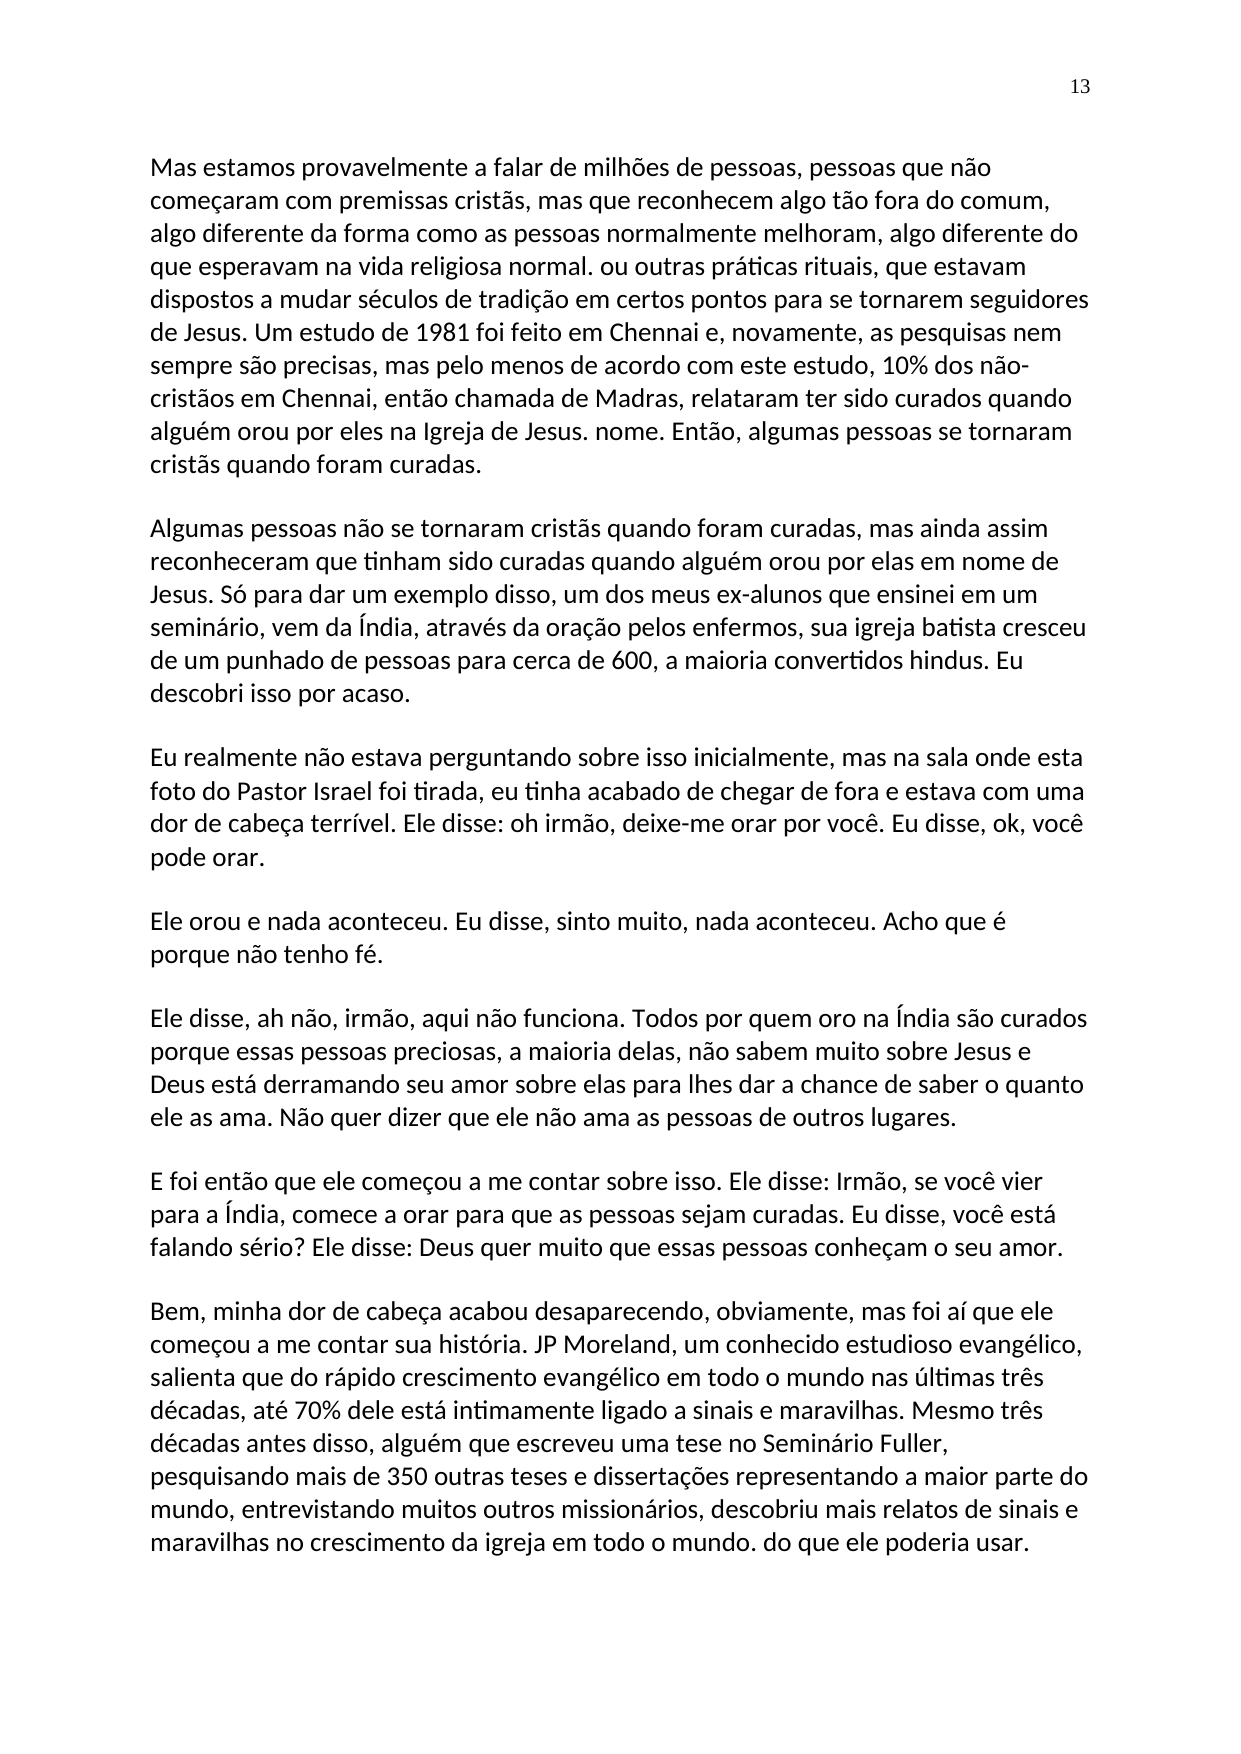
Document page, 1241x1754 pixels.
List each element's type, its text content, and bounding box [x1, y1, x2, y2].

text Ele orou e nada aconteceu. Eu disse, sinto muito, nada aconteceu. Acho que é porque não tenho fé. [150, 904, 1090, 970]
text Algumas pessoas não se tornaram cristãs quando foram curadas, mas ainda assim reconheceram que tinham sido curadas quando alguém orou por elas em nome de Jesus. Só para dar um exemplo disso, um dos meus ex-alunos que ensinei em um seminário, vem da Índia, através da oração pelos enfermos, sua igreja batista cresceu de um punhado de pessoas para cerca de 600, a maioria convertidos hindus. Eu descobri isso por acaso. [150, 511, 1090, 709]
text Bem, minha dor de cabeça acabou desaparecendo, obviamente, mas foi aí que ele começou a me contar sua história. JP Moreland, um conhecido estudioso evangélico, salienta que do rápido crescimento evangélico em todo o mundo nas últimas três décadas, até 70% dele está intimamente ligado a sinais e maravilhas. Mesmo três décadas antes disso, alguém que escreveu uma tese no Seminário Fuller, pesquisando mais de 350 outras teses e dissertações representando a maior parte do mundo, entrevistando muitos outros missionários, descobriu mais relatos de sinais e maravilhas no crescimento da igreja em todo o mundo. do que ele poderia usar. [150, 1294, 1090, 1559]
text Ele disse, ah não, irmão, aqui não funciona. Todos por quem oro na Índia são curados porque essas pessoas preciosas, a maioria delas, não sabem muito sobre Jesus e Deus está derramando seu amor sobre elas para lhes dar a chance de saber o quanto ele as ama. Não quer dizer que ele não ama as pessoas de outros lugares. [150, 1001, 1090, 1133]
text E foi então que ele começou a me contar sobre isso. Ele disse: Irmão, se você vier para a Índia, comece a orar para que as pessoas sejam curadas. Eu disse, você está falando sério? Ele disse: Deus quer muito que essas pessoas conheçam o seu amor. [150, 1164, 1090, 1263]
text Eu realmente não estava perguntando sobre isso inicialmente, mas na sala onde esta foto do Pastor Israel foi tirada, eu tinha acabado de chegar de fora e estava com uma dor de cabeça terrível. Ele disse: oh irmão, deixe-me orar por você. Eu disse, ok, você pode orar. [150, 741, 1090, 873]
text Mas estamos provavelmente a falar de milhões de pessoas, pessoas que não começaram com premissas cristãs, mas que reconhecem algo tão fora do comum, algo diferente da forma como as pessoas normalmente melhoram, algo diferente do que esperavam na vida religiosa normal. ou outras práticas rituais, que estavam dispostos a mudar séculos de tradição em certos pontos para se tornarem seguidores de Jesus. Um estudo de 1981 foi feito em Chennai e, novamente, as pesquisas nem sempre são precisas, mas pelo menos de acordo com este estudo, 10% dos não-cristãos em Chennai, então chamada de Madras, relataram ter sido curados quando alguém orou por eles na Igreja de Jesus. nome. Então, algumas pessoas se tornaram cristãs quando foram curadas. [150, 150, 1090, 480]
